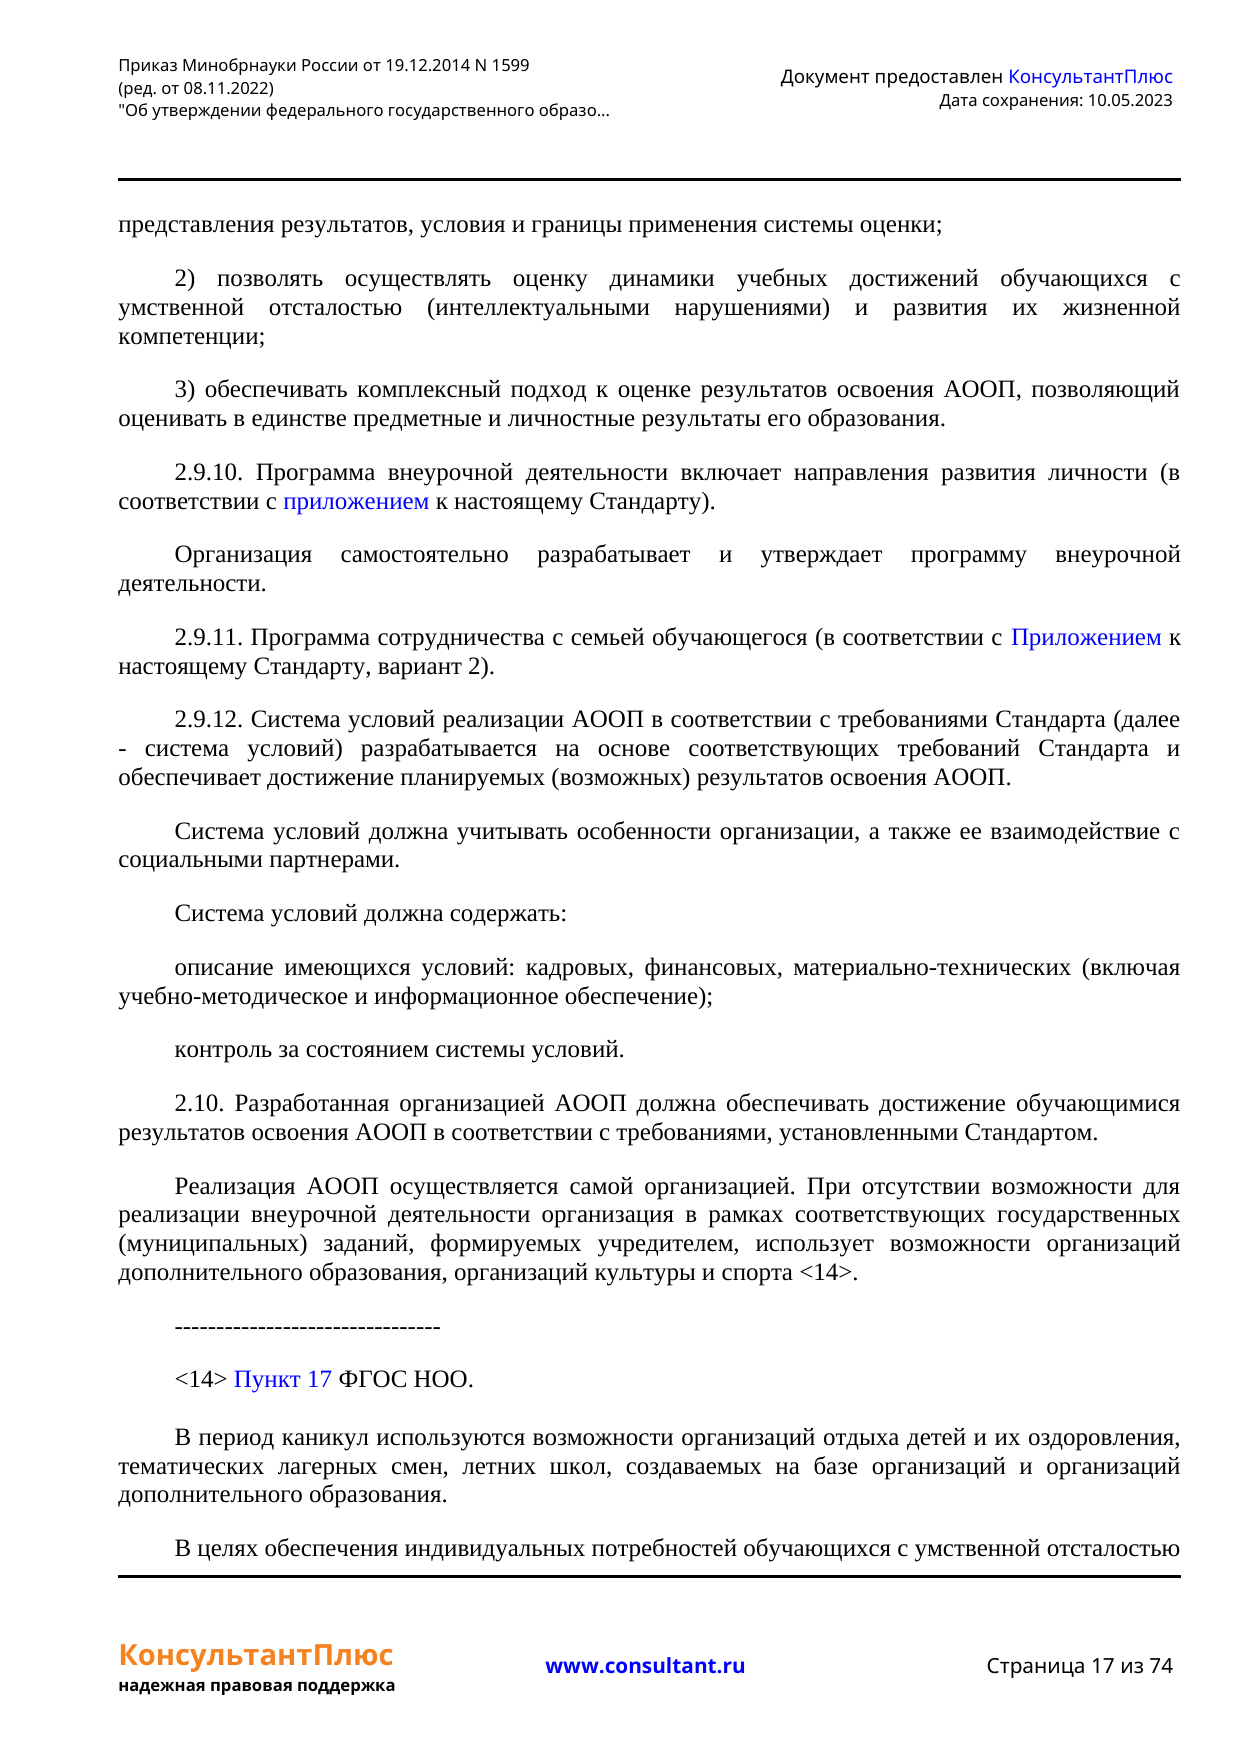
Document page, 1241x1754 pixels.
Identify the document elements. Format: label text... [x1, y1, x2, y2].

text 3) обеспечивать комплексный подход к оценке результатов освоения АООП, позволяющий оценивать в единстве предметные и личностные результаты его образования. [118, 374, 1181, 432]
text 2.9.12. Система условий реализации АООП в соответствии с требованиями Стандарта (далее - система условий) разрабатывается на основе соответствующих требований Стандарта и обеспечивает достижение планируемых (возможных) результатов освоения АООП. [118, 704, 1181, 791]
text <14> Пункт 17 ФГОС НОО. [118, 1364, 1181, 1393]
text 2.9.10. Программа внеурочной деятельности включает направления развития личности (в соответствии с приложением к настоящему Стандарту). [118, 457, 1181, 514]
text 2) позволять осуществлять оценку динамики учебных достижений обучающихся с умственной отсталостью (интеллектуальными нарушениями) и развития их жизненной компетенции; [118, 263, 1181, 349]
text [118, 1533, 1181, 1562]
text В период каникул используются возможности организаций отдыха детей и их оздоровления, тематических лагерных смен, летних школ, создаваемых на базе организаций и организаций дополнительного образования. [118, 1422, 1181, 1508]
text описание имеющихся условий: кадровых, финансовых, материально-технических (включая учебно-методическое и информационное обеспечение); [118, 952, 1181, 1009]
text Система условий должна учитывать особенности организации, а также ее взаимодействие с социальными партнерами. [118, 816, 1181, 873]
text Система условий должна содержать: [118, 898, 1181, 927]
text -------------------------------- [118, 1311, 1181, 1339]
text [118, 209, 1181, 238]
text Организация самостоятельно разрабатывает и утверждает программу внеурочной деятельности. [118, 539, 1181, 597]
text 2.9.11. Программа сотрудничества с семьей обучающегося (в соответствии с Приложением к настоящему Стандарту, вариант 2). [118, 622, 1181, 679]
text контроль за состоянием системы условий. [118, 1034, 1181, 1063]
text Реализация АООП осуществляется самой организацией. При отсутствии возможности для реализации внеурочной деятельности организация в рамках соответствующих государственных (муниципальных) заданий, формируемых учредителем, использует возможности организаций дополнительного образования, организаций культуры и спорта <14>. [118, 1171, 1181, 1286]
text 2.10. Разработанная организацией АООП должна обеспечивать достижение обучающимися результатов освоения АООП в соответствии с требованиями, установленными Стандартом. [118, 1088, 1181, 1146]
